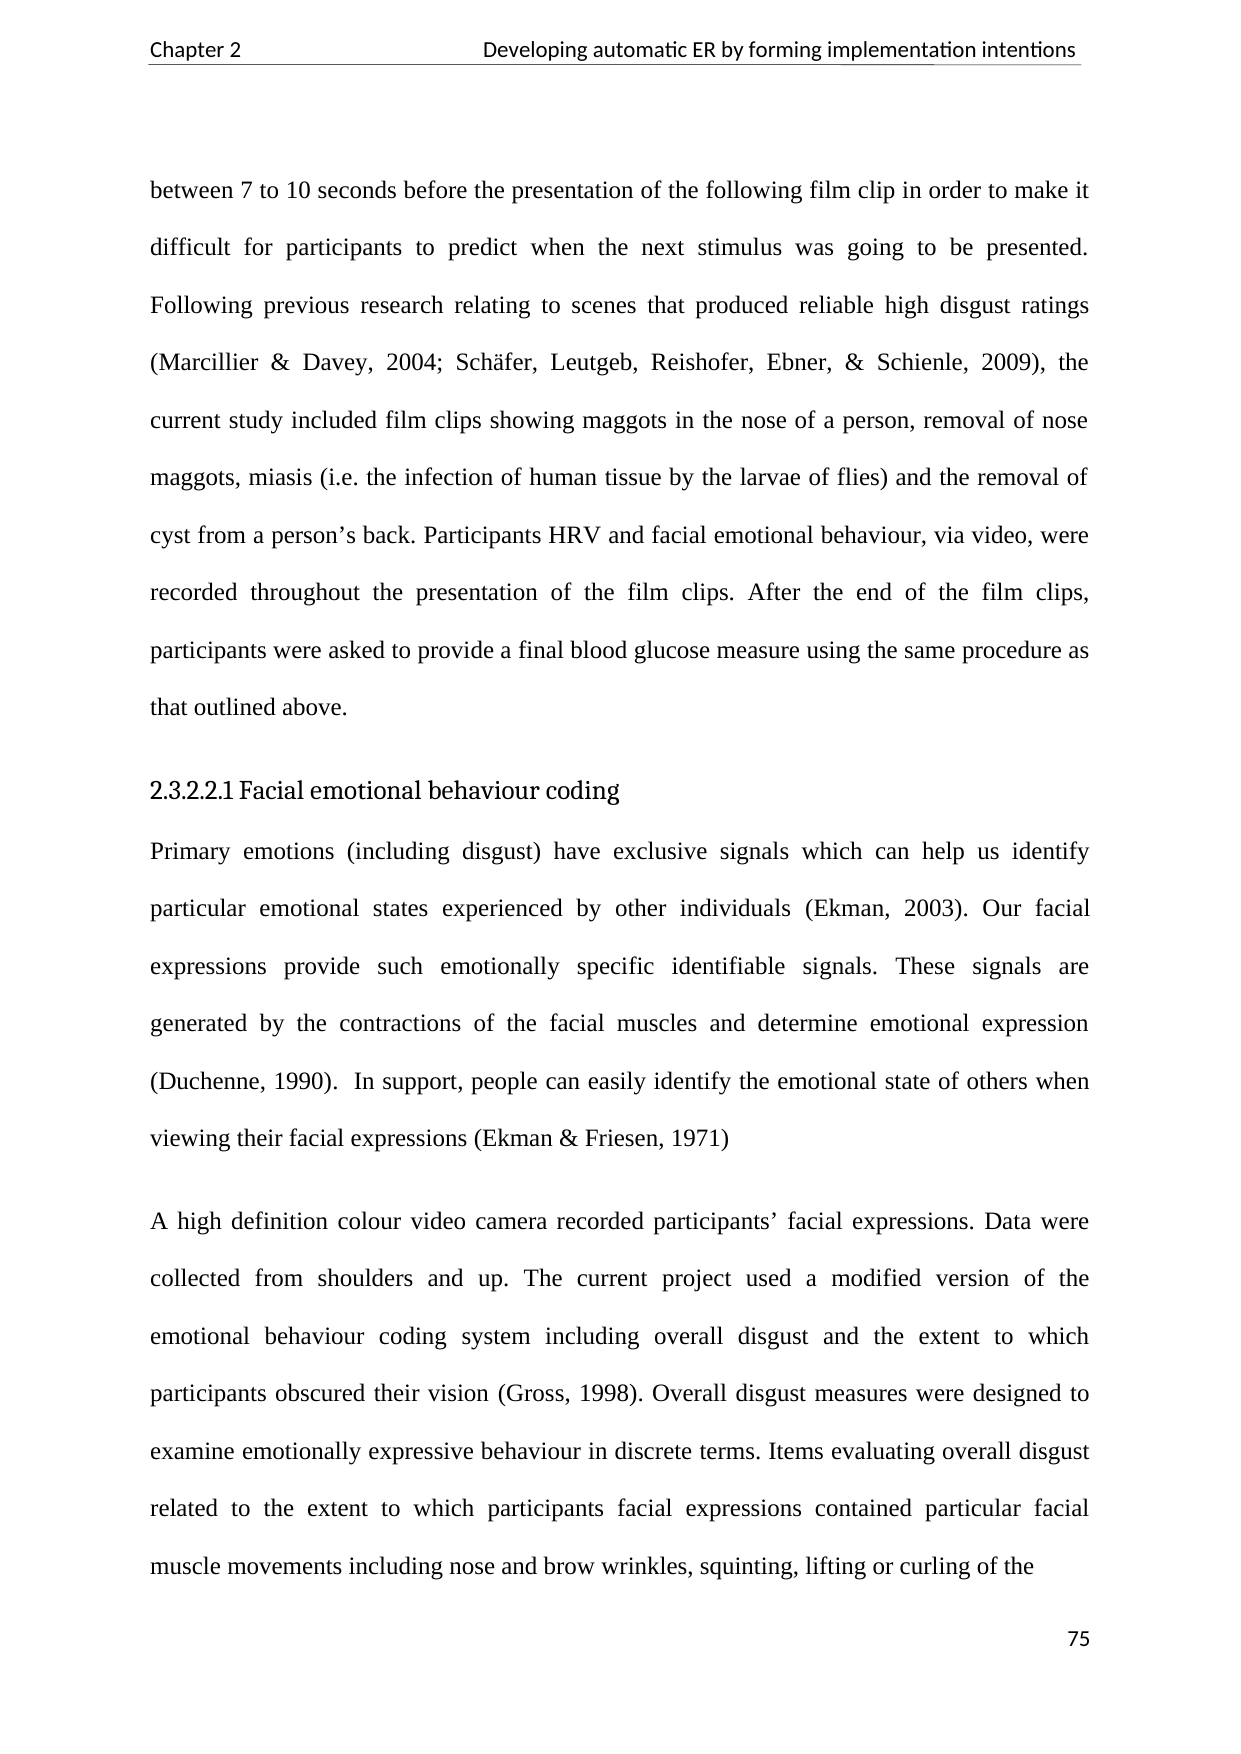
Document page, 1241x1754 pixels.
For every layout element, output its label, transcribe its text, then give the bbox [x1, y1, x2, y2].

text between 7 to 10 seconds before the presentation of the following film clip in order to make it difficult for participants to predict when the next stimulus was going to be presented. Following previous research relating to scenes that produced reliable high disgust ratings (Marcillier & Davey, 2004; Schäfer, Leutgeb, Reishofer, Ebner, & Schienle, 2009), the current study included film clips showing maggots in the nose of a person, removal of nose maggots, miasis (i.e. the infection of human tissue by the larvae of flies) and the removal of cyst from a person’s back. Participants HRV and facial emotional behaviour, via video, were recorded throughout the presentation of the film clips. After the end of the film clips, participants were asked to provide a final blood glucose measure using the same procedure as that outlined above. [150, 175, 1090, 721]
text Primary emotions (including disgust) have exclusive signals which can help us identify particular emotional states experienced by other individuals (Ekman, 2003). Our facial expressions provide such emotionally specific identifiable signals. These signals are generated by the contractions of the facial muscles and determine emotional expression (Duchenne, 1990). In support, people can easily identify the emotional state of others when viewing their facial expressions (Ekman & Friesen, 1971) [150, 836, 1090, 1152]
text A high definition colour video camera recorded participants’ facial expressions. Data were collected from shoulders and up. The current project used a modified version of the emotional behaviour coding system including overall disgust and the extent to which participants obscured their vision (Gross, 1998). Overall disgust measures were designed to examine emotionally expressive behaviour in discrete terms. Items evaluating overall disgust related to the extent to which participants facial expressions contained particular facial muscle movements including nose and brow wrinkles, squinting, lifting or curling of the [150, 1206, 1090, 1579]
subtitle 2.3.2.2.1 Facial emotional behaviour coding [150, 775, 1090, 806]
